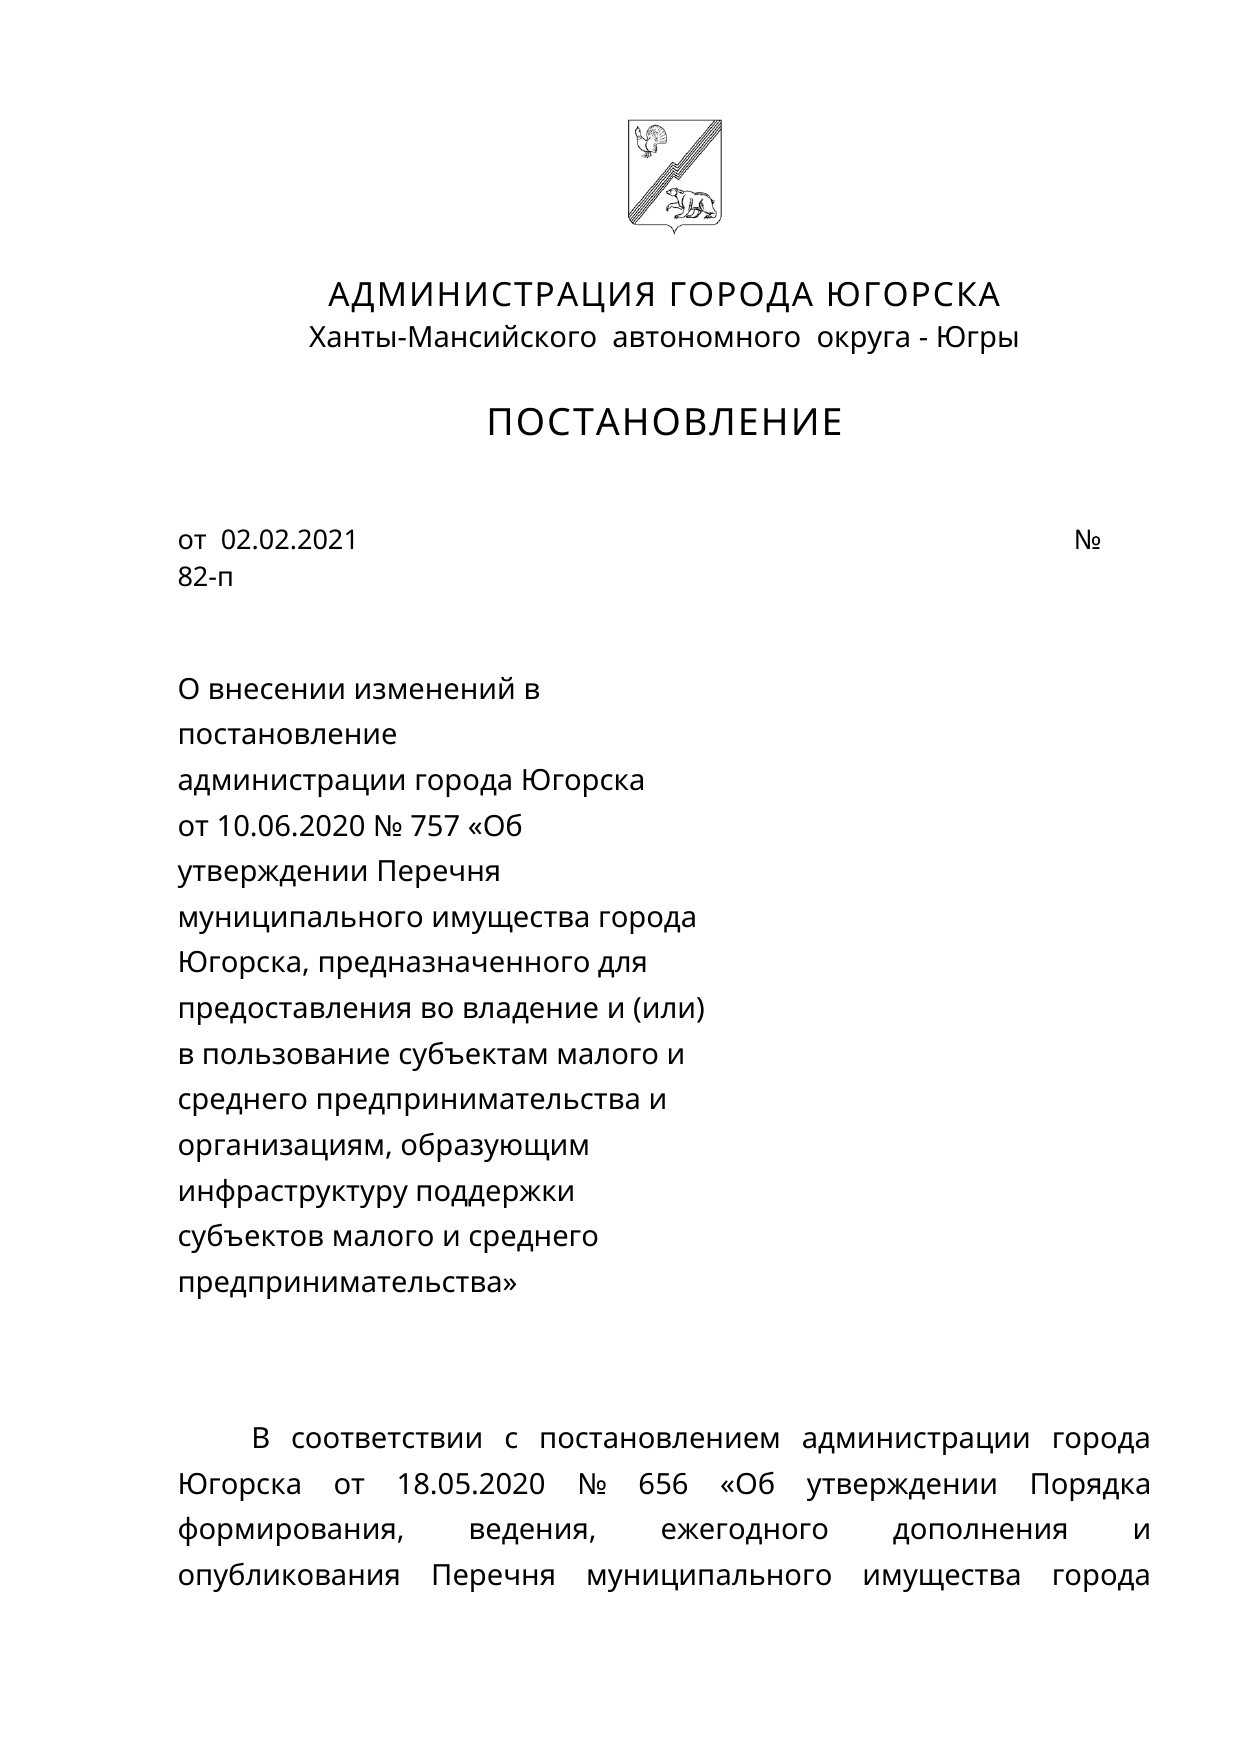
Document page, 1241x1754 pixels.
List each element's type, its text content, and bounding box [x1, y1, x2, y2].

subtitle ПОСТАНОВЛЕНИЕ [177, 396, 1152, 447]
text Ханты-Мансийского автономного округа - Югры [177, 316, 1152, 356]
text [177, 1417, 1152, 1594]
picture [627, 118, 723, 237]
text О внесении изменений в постановление [177, 668, 708, 753]
text от 02.02.2021 № 82-п [177, 521, 1152, 594]
text от 10.06.2020 № 757 «Об утверждении Перечня муниципального имущества города Югорска, предназначенного для предоставления во владение и (или) в пользование субъектам малого и среднего предпринимательства и организациям, образующим инфраструктуру поддержки субъектов малого и среднего предпринимательства» [177, 805, 708, 1301]
text администрации города Югорска [177, 759, 708, 799]
subtitle АДМИНИСТРАЦИЯ ГОРОДА ЮГОРСКА [177, 271, 1152, 316]
